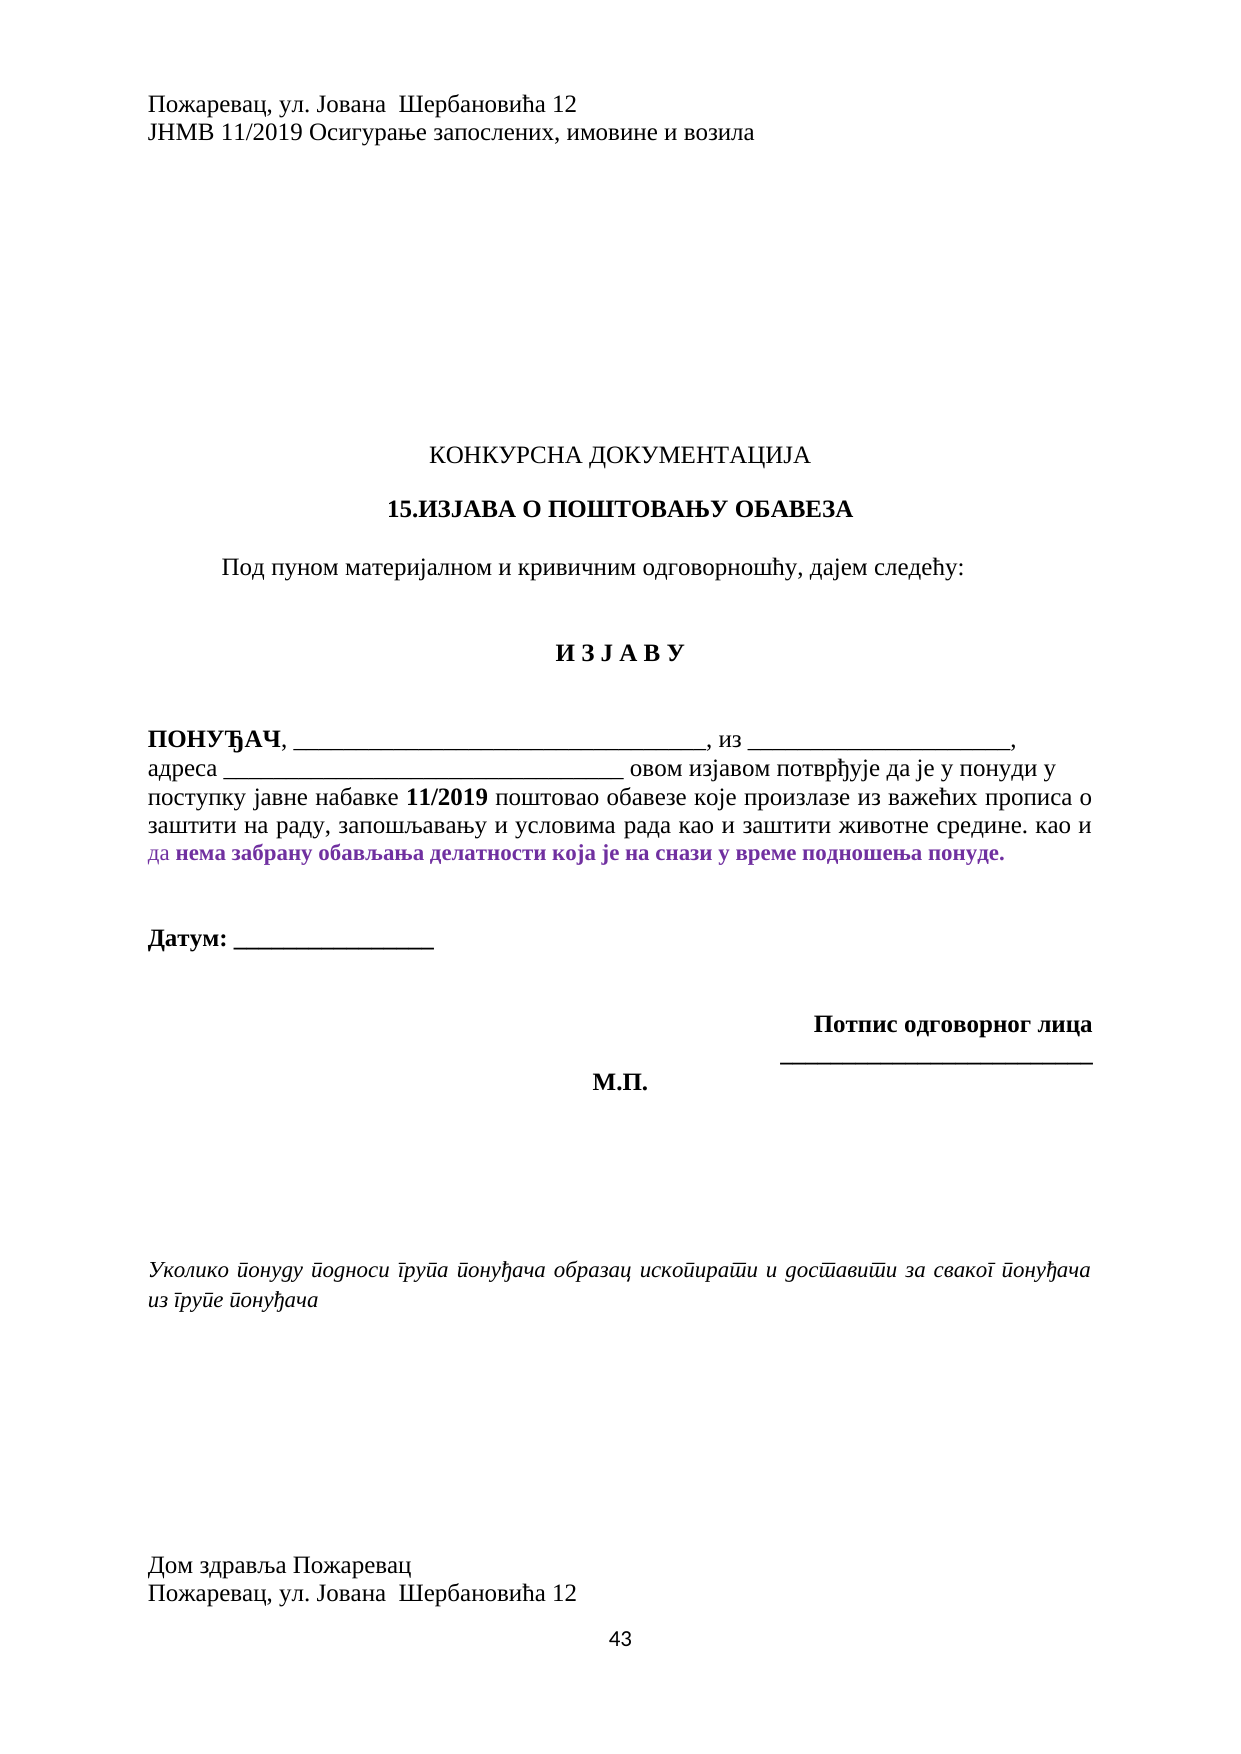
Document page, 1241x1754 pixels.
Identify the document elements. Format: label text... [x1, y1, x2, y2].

subtitle ЈНМВ 11/2019 Осигурање запослених, имовине и возила [148, 117, 984, 146]
text И З Ј А В У [148, 638, 1092, 667]
text Потпис одговорног лица [148, 1009, 1092, 1038]
text поступку јавне набавке 11/2019 поштовао обавезе које произлазе из важећих прописа о заштити на раду, запошљавању и условима рада као и заштити животне средине. као и да нема забрану обављања делатности која је на снази у време подношења понуде. [148, 782, 1092, 866]
text М.П. [148, 1067, 1092, 1096]
text Пожаревац, ул. Јована Шербановића 12 [148, 89, 1092, 117]
text 15.ИЗЈАВА О ПОШТОВАЊУ ОБАВЕЗА [148, 494, 1092, 523]
text Датум: ________________ [148, 923, 1092, 952]
text ПОНУЂАЧ, _________________________________, из _____________________, [148, 724, 1092, 753]
text _________________________ [148, 1038, 1092, 1067]
text Уколико понуду подноси група понуђача образац ископирати и доставити за сваког понуђача из групе понуђача [148, 1256, 1092, 1313]
text Пожаревац, ул. Јована Шербановића 12 [148, 1578, 1092, 1607]
text адреса ________________________________ овом изјавом потврђује да је у понуди у [148, 753, 1092, 782]
text Под пуном материјалном и кривичним одговорношћу, дајем следећу: [148, 552, 1092, 581]
text КОНКУРСНА ДОКУМЕНТАЦИЈА [148, 440, 1092, 469]
text Дом здравља Пожаревац [148, 1550, 1092, 1578]
